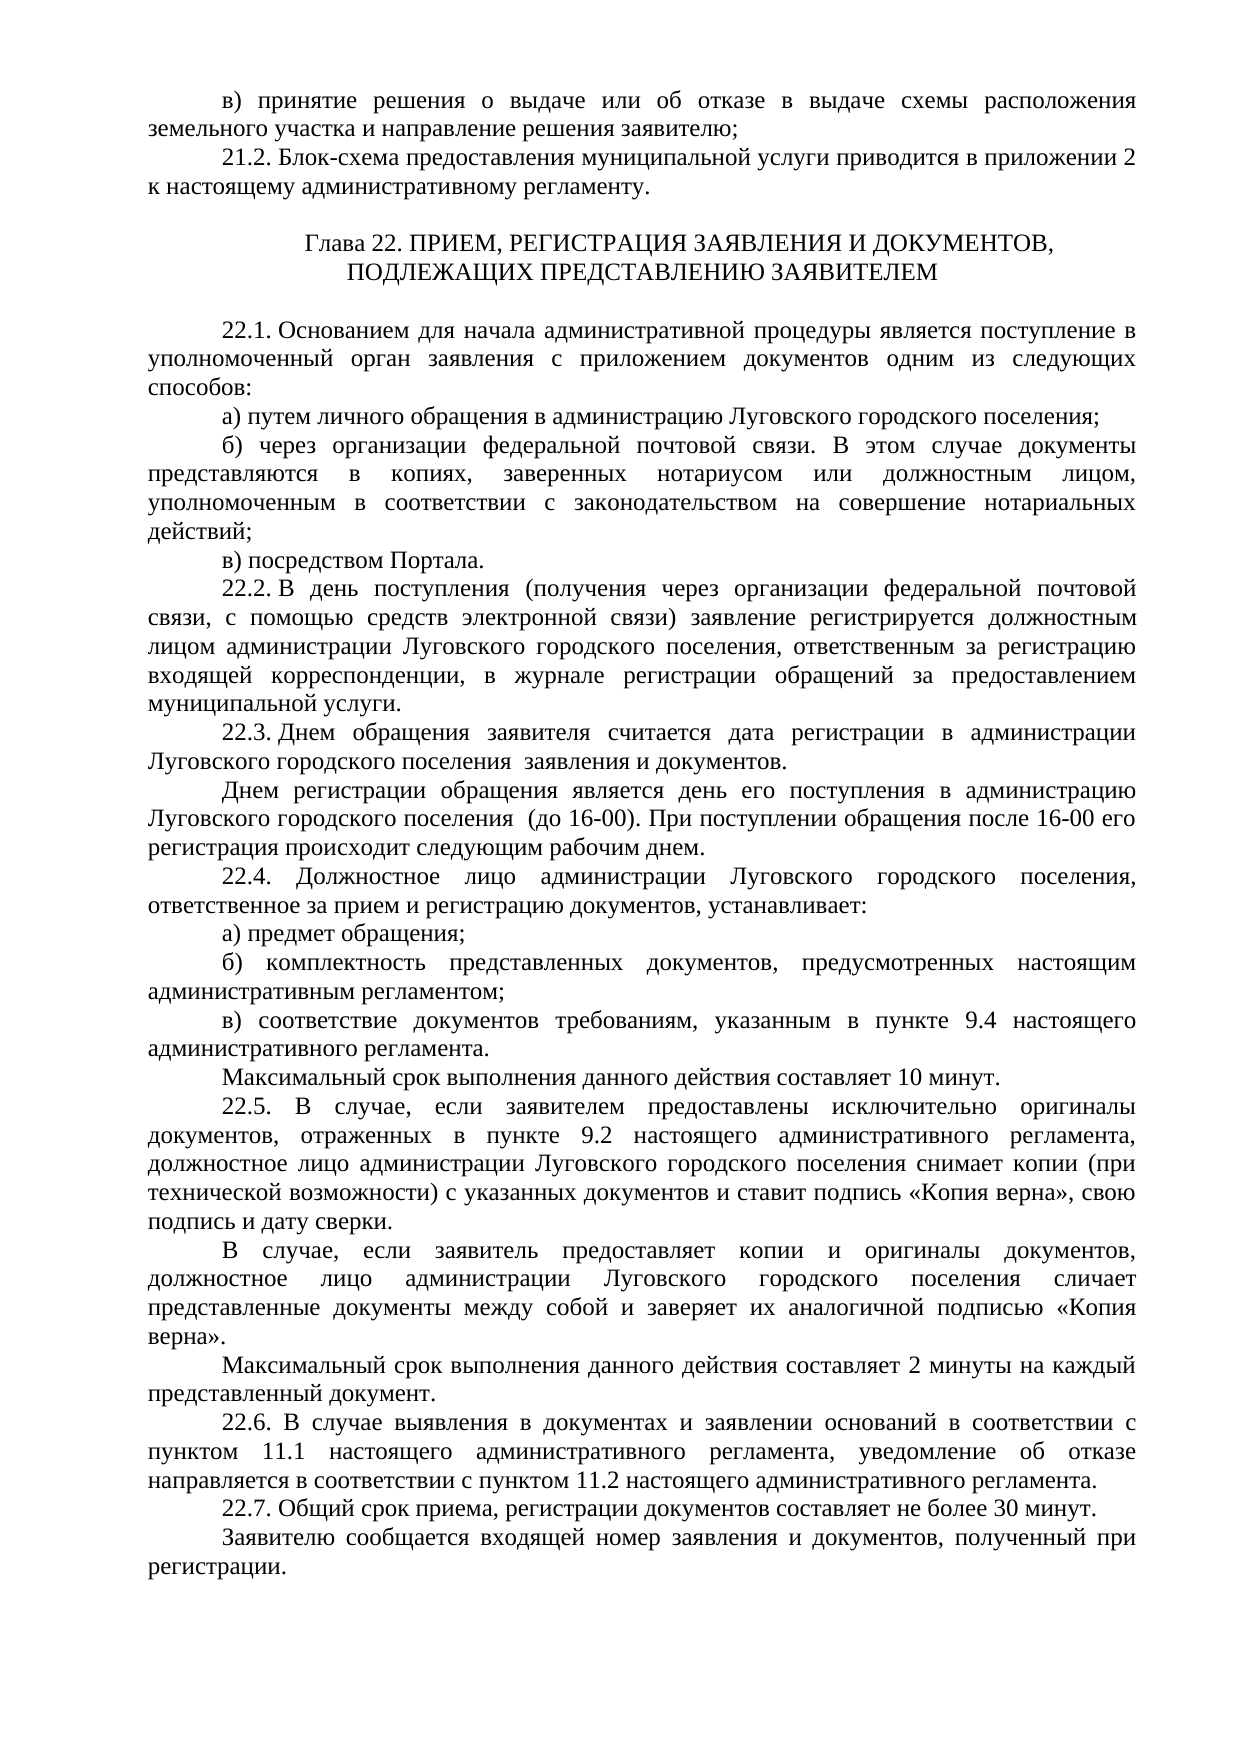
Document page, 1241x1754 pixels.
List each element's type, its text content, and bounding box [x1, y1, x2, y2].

text Днем регистрации обращения является день его поступления в администрацию Луговского городского поселения (до 16-00). При поступлении обращения после 16-00 его регистрация происходит следующим рабочим днем. [148, 775, 1137, 861]
text в) посредством Портала. [148, 545, 1137, 573]
text 22.1. Основанием для начала административной процедуры является поступление в уполномоченный орган заявления с приложением документов одним из следующих способов: [148, 315, 1137, 401]
text а) путем личного обращения в администрацию Луговского городского поселения; [148, 401, 1137, 430]
text а) предмет обращения; [148, 918, 1137, 947]
text Максимальный срок выполнения данного действия составляет 2 минуты на каждый представленный документ. [148, 1350, 1137, 1407]
text Глава 22. ПРИЕМ, РЕГИСТРАЦИЯ ЗАЯВЛЕНИЯ И ДОКУМЕНТОВ, ПОДЛЕЖАЩИХ ПРЕДСТАВЛЕНИЮ ЗАЯВИТЕЛЕМ [148, 228, 1137, 286]
text 22.5. В случае, если заявителем предоставлены исключительно оригиналы документов, отраженных в пункте 9.2 настоящего административного регламента, должностное лицо администрации Луговского городского поселения снимает копии (при технической возможности) с указанных документов и ставит подпись «Копия верна», свою подпись и дату сверки. [148, 1091, 1137, 1235]
text 22.7. Общий срок приема, регистрации документов составляет не более 30 минут. [148, 1493, 1137, 1522]
text 21.2. Блок-схема предоставления муниципальной услуги приводится в приложении 2 к настоящему административному регламенту. [148, 142, 1137, 200]
text 22.4. Должностное лицо администрации Луговского городского поселения, ответственное за прием и регистрацию документов, устанавливает: [148, 861, 1137, 918]
text Заявителю сообщается входящей номер заявления и документов, полученный при регистрации. [148, 1522, 1137, 1580]
text Максимальный срок выполнения данного действия составляет 10 минут. [148, 1062, 1137, 1091]
text 22.2. В день поступления (получения через организации федеральной почтовой связи, с помощью средств электронной связи) заявление регистрируется должностным лицом администрации Луговского городского поселения, ответственным за регистрацию входящей корреспонденции, в журнале регистрации обращений за предоставлением муниципальной услуги. [148, 573, 1137, 717]
text б) через организации федеральной почтовой связи. В этом случае документы представляются в копиях, заверенных нотариусом или должностным лицом, уполномоченным в соответствии с законодательством на совершение нотариальных действий; [148, 430, 1137, 545]
text в) соответствие документов требованиям, указанным в пункте 9.4 настоящего административного регламента. [148, 1005, 1137, 1062]
text В случае, если заявитель предоставляет копии и оригиналы документов, должностное лицо администрации Луговского городского поселения сличает представленные документы между собой и заверяет их аналогичной подписью «Копия верна». [148, 1235, 1137, 1350]
text в) принятие решения о выдаче или об отказе в выдаче схемы расположения земельного участка и направление решения заявителю; [148, 85, 1137, 142]
text 22.6. В случае выявления в документах и заявлении оснований в соответствии с пунктом 11.1 настоящего административного регламента, уведомление об отказе направляется в соответствии с пунктом 11.2 настоящего административного регламента. [148, 1407, 1137, 1493]
text б) комплектность представленных документов, предусмотренных настоящим административным регламентом; [148, 947, 1137, 1005]
text 22.3. Днем обращения заявителя считается дата регистрации в администрации Луговского городского поселения заявления и документов. [148, 717, 1137, 775]
